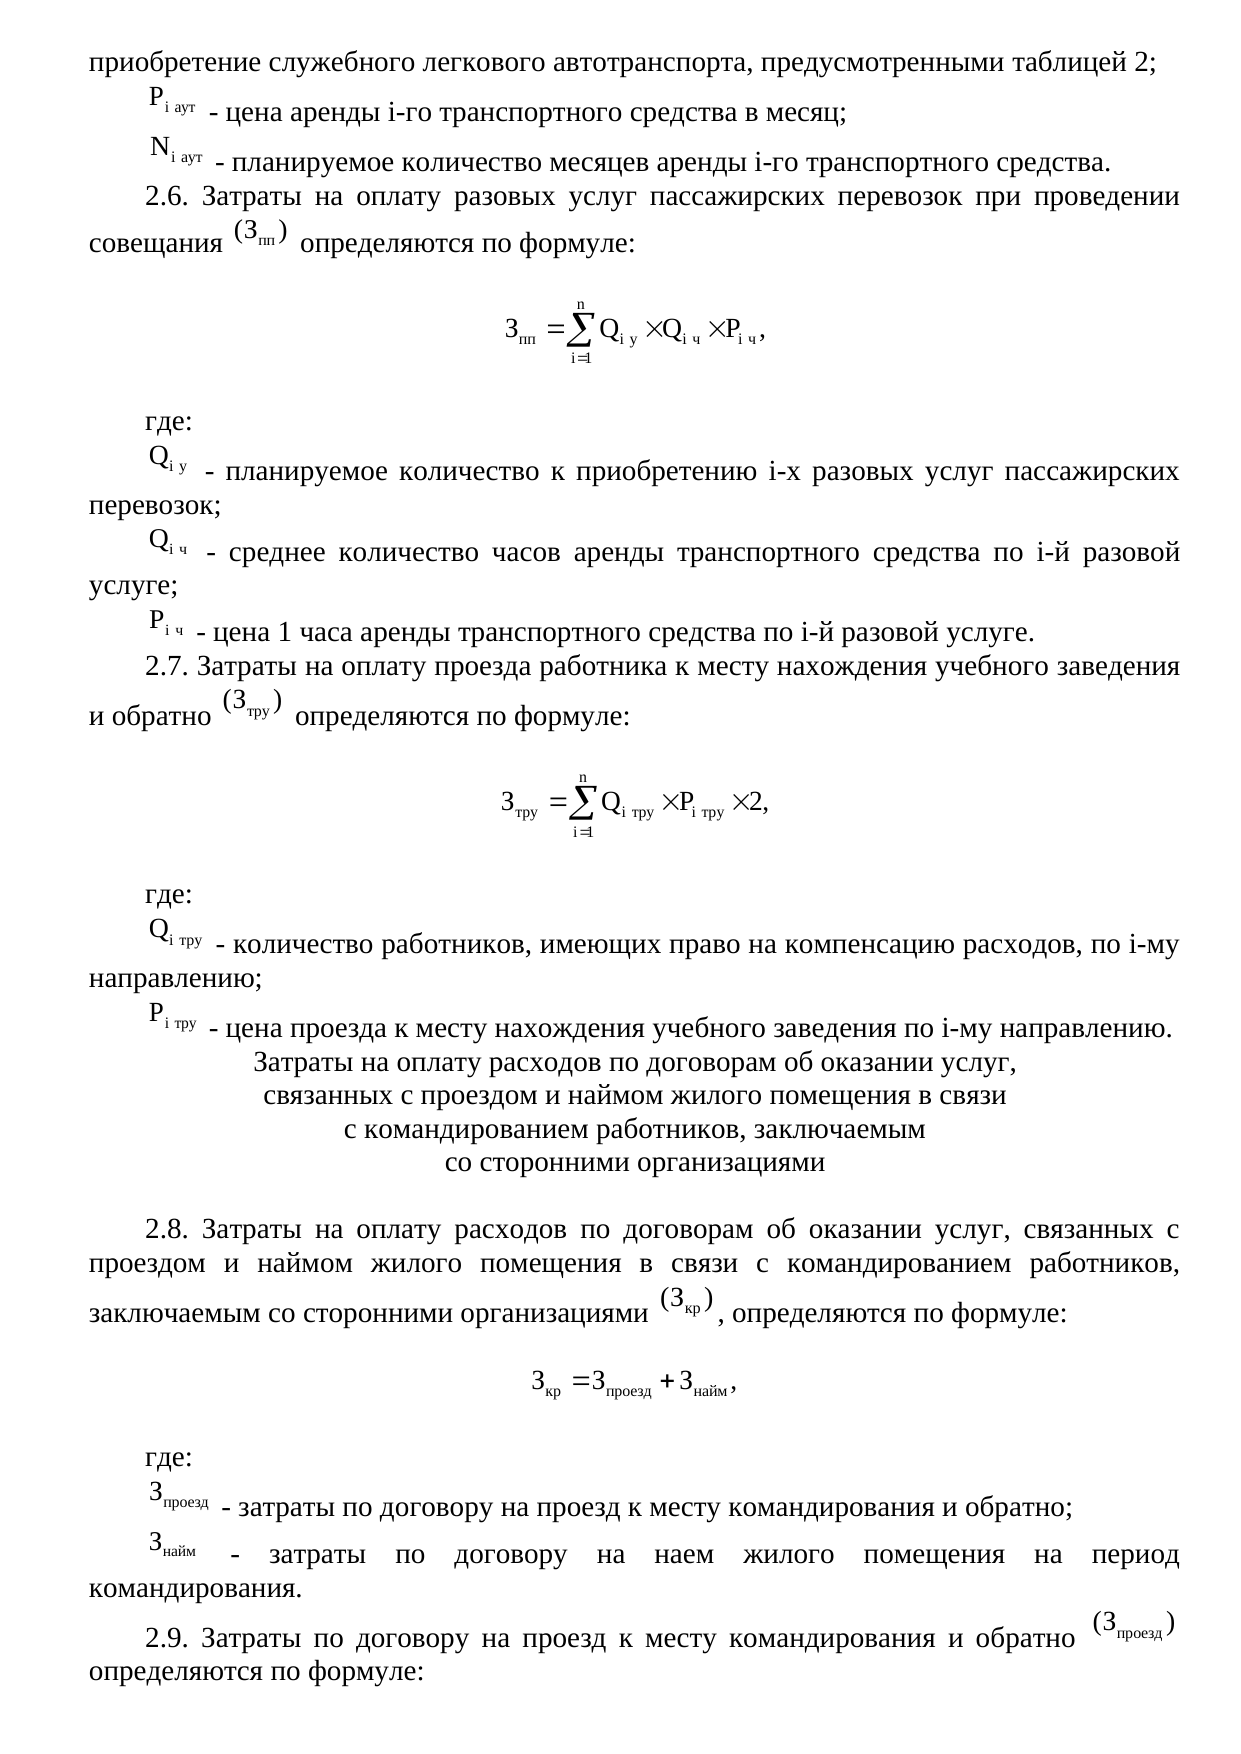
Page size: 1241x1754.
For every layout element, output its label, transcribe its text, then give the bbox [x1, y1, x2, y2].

text - затраты по договору на наем жилого помещения на период командирования. [89, 1523, 1181, 1603]
text где: [89, 877, 1181, 910]
text - затраты по договору на проезд к месту командирования и обратно; [89, 1473, 1181, 1523]
text 2.7. Затраты на оплату проезда работника к месту нахождения учебного заведения и обратно определяются по формуле: [89, 648, 1181, 731]
text 2.6. Затраты на оплату разовых услуг пассажирских перевозок при проведении совещания определяются по формуле: [89, 178, 1181, 258]
text со сторонними организациями [89, 1144, 1181, 1178]
text где: [89, 403, 1181, 437]
text Затраты на оплату расходов по договорам об оказании услуг, [89, 1044, 1181, 1077]
text - среднее количество часов аренды транспортного средства по i-й разовой услуге; [89, 521, 1181, 601]
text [89, 44, 1181, 78]
text - цена проезда к месту нахождения учебного заведения по i-му направлению. [89, 994, 1181, 1044]
text - цена 1 часа аренды транспортного средства по i-й разовой услуге. [89, 601, 1181, 648]
text 2.8. Затраты на оплату расходов по договорам об оказании услуг, связанных с проездом и наймом жилого помещения в связи с командированием работников, заключаемым со сторонними организациями , определяются по формуле: [89, 1211, 1181, 1328]
text - планируемое количество к приобретению i-х разовых услуг пассажирских перевозок; [89, 437, 1181, 521]
text где: [89, 1439, 1181, 1473]
text - количество работников, имеющих право на компенсацию расходов, по i-му направлению; [89, 910, 1181, 994]
text - цена аренды i-го транспортного средства в месяц; [89, 78, 1181, 128]
text - планируемое количество месяцев аренды i-го транспортного средства. [89, 128, 1181, 178]
text с командированием работников, заключаемым [89, 1111, 1181, 1144]
text связанных с проездом и наймом жилого помещения в связи [89, 1077, 1181, 1111]
text 2.9. Затраты по договору на проезд к месту командирования и обратно определяются по формуле: [89, 1603, 1181, 1687]
